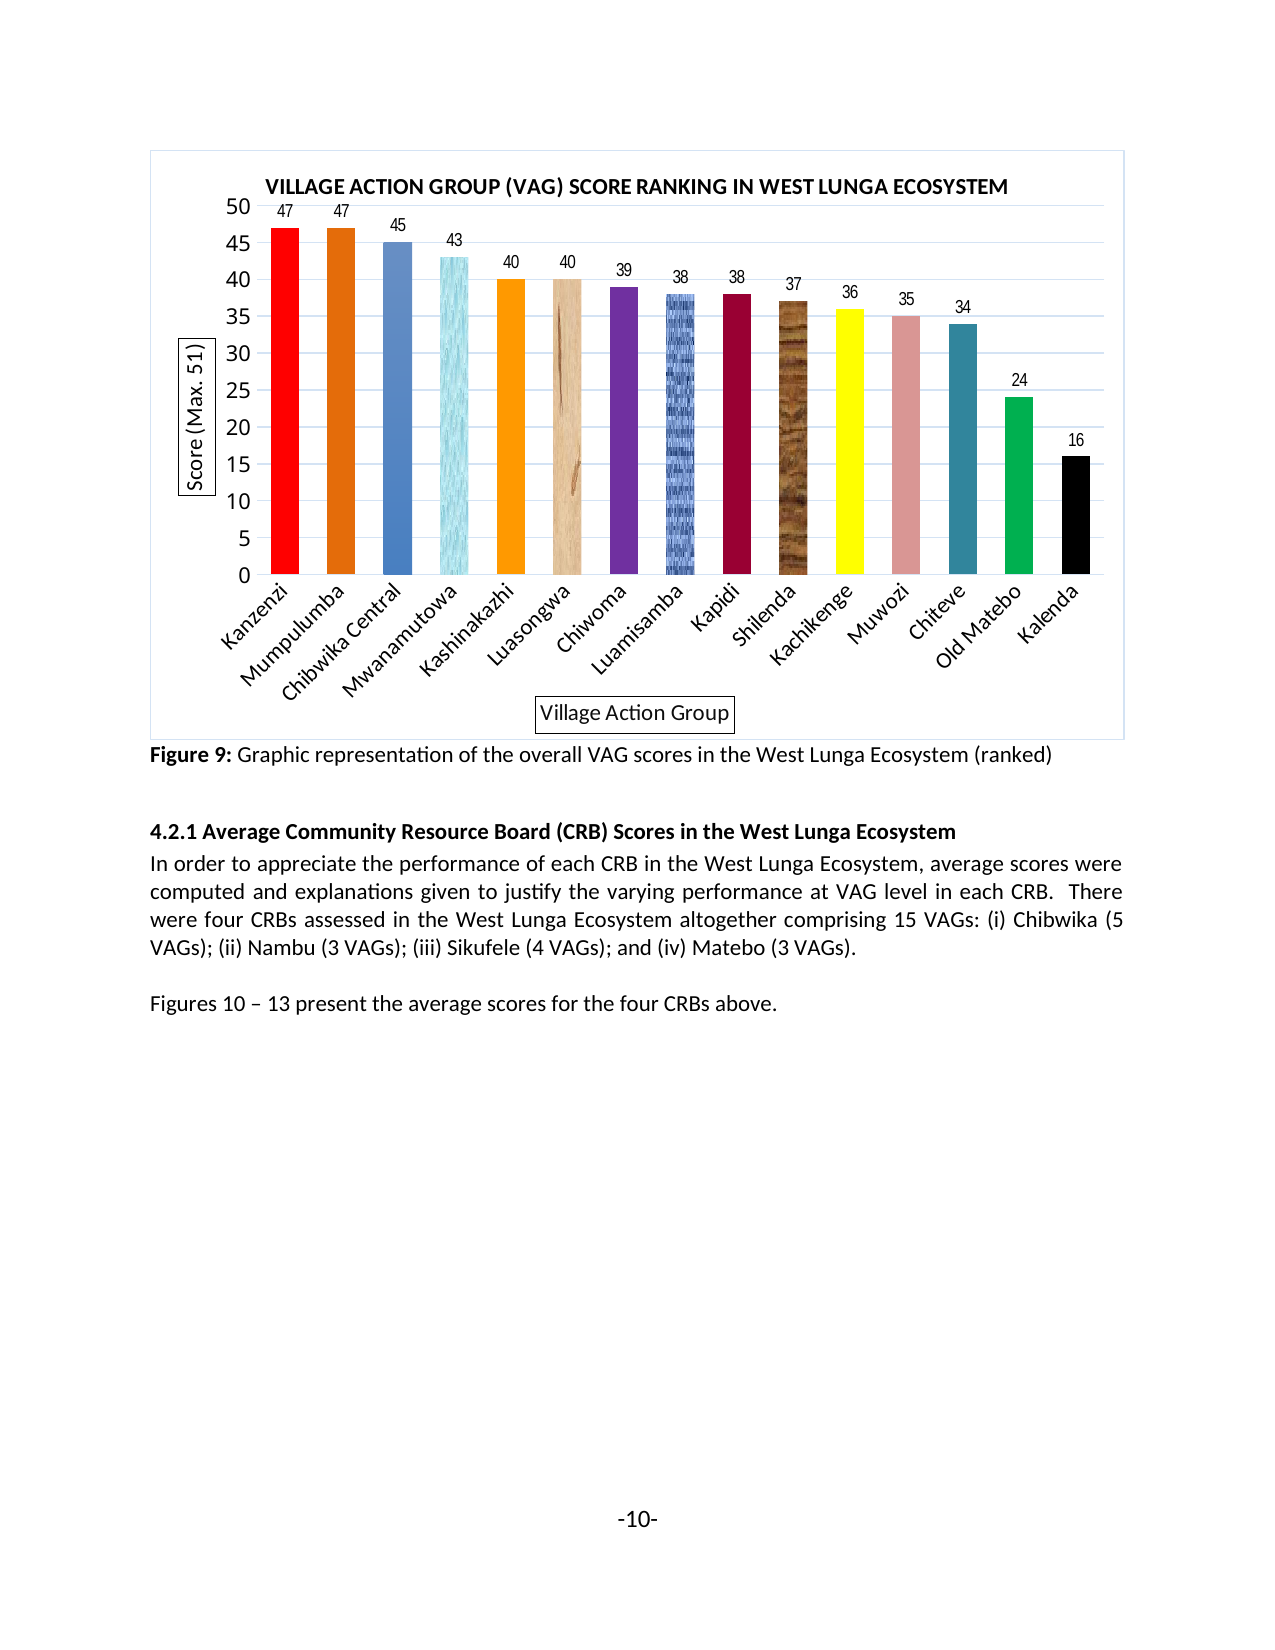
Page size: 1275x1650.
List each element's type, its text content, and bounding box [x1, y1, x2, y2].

text Figures 10 – 13 present the average scores for the four CRBs above. [150, 989, 1125, 1017]
picture [553, 279, 582, 575]
picture [440, 257, 469, 575]
picture [779, 301, 808, 575]
text Figure 9: Graphic representation of the overall VAG scores in the West Lunga Ecosystem (ranked) [150, 740, 1125, 768]
picture [666, 294, 695, 575]
text In order to appreciate the performance of each CRB in the West Lunga Ecosystem, average scores were computed and explanations given to justify the varying performance at VAG level in each CRB. There were four CRBs assessed in the West Lunga Ecosystem altogether comprising 15 VAGs: (i) Chibwika (5 VAGs); (ii) Nambu (3 VAGs); (iii) Sikufele (4 VAGs); and (iv) Matebo (3 VAGs). [150, 849, 1125, 961]
subtitle 4.2.1 Average Community Resource Board (CRB) Scores in the West Lunga Ecosystem [150, 817, 1125, 845]
